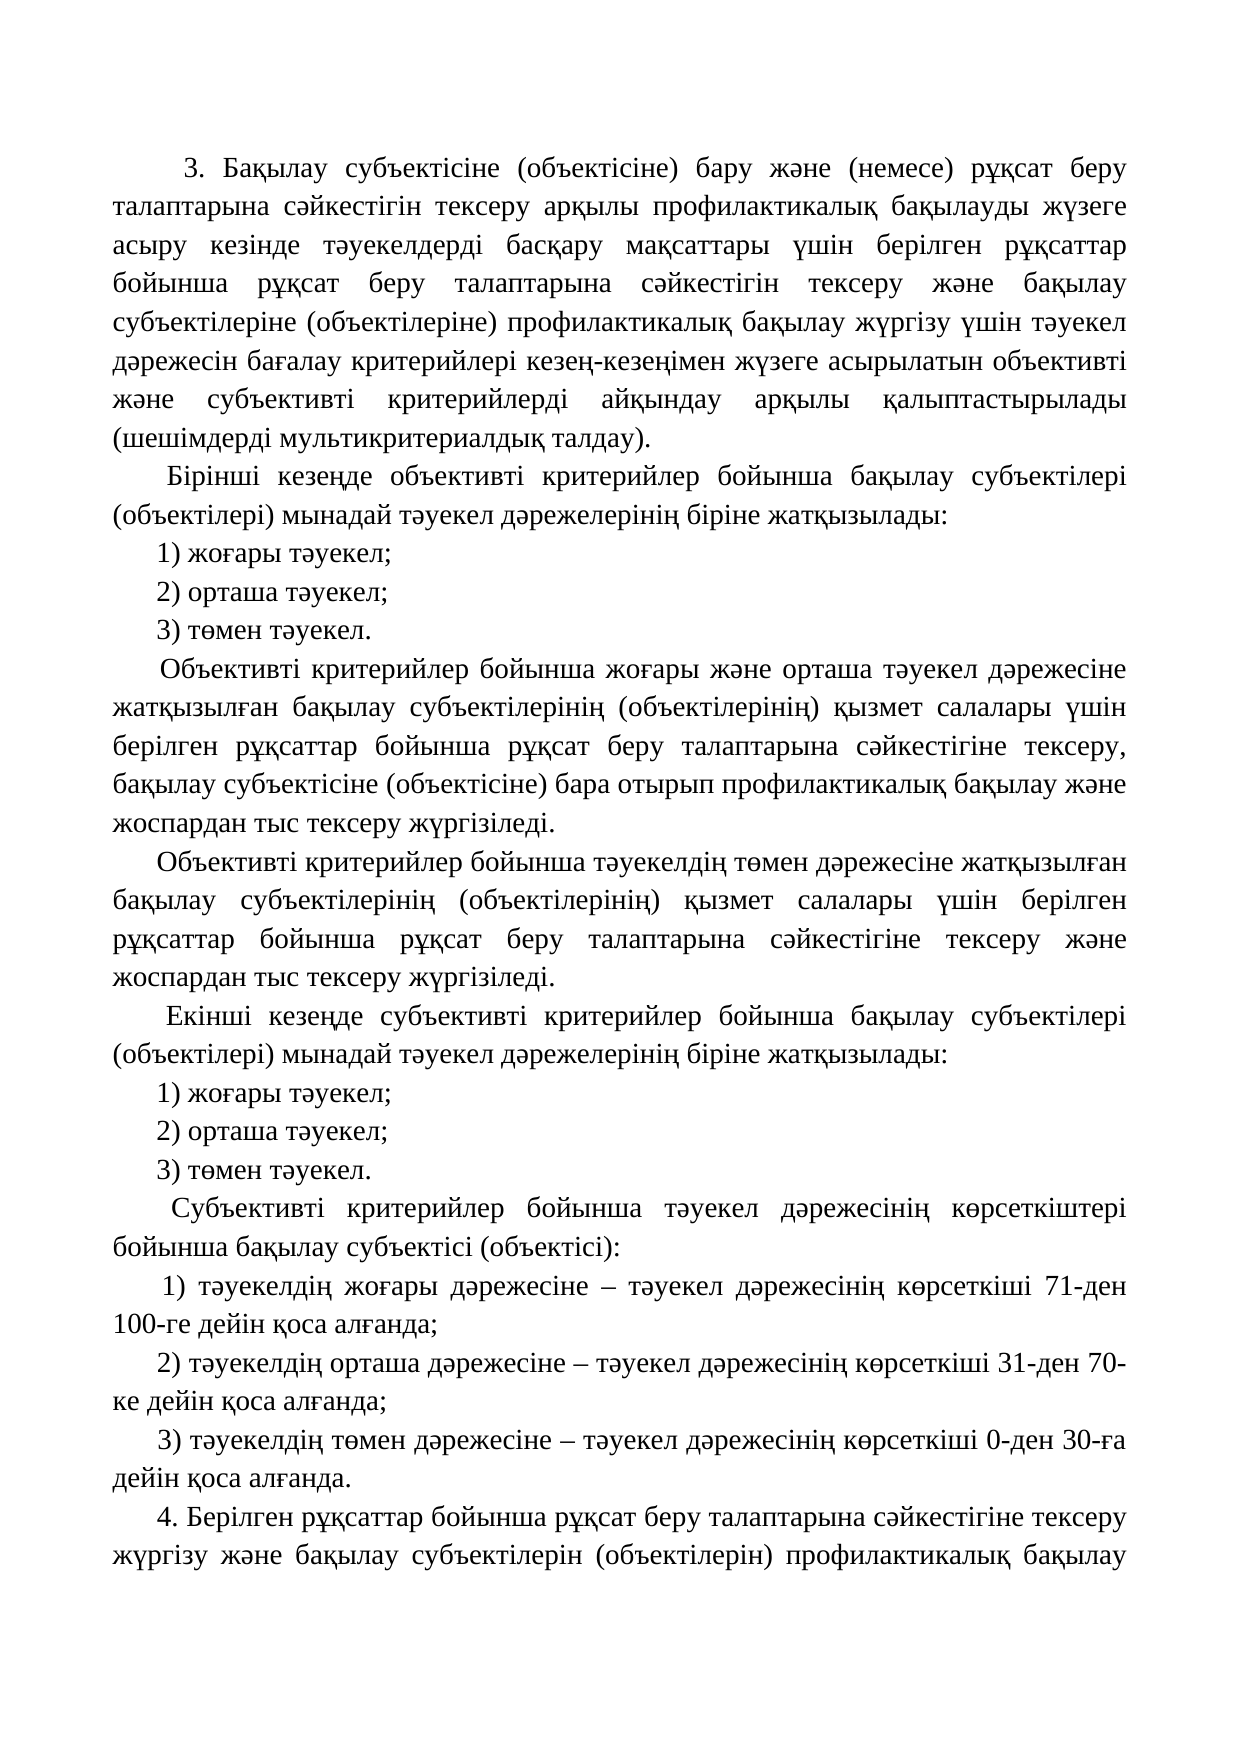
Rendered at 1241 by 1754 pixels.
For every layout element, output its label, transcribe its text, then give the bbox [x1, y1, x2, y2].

text 3) төмен тәуекел. [112, 1152, 1128, 1186]
text 1) жоғары тәуекел; [112, 535, 1128, 569]
text Объективті критерийлер бойынша жоғары және орташа тәуекел дәрежесіне жатқызылған бақылау субъектілерінің (объектілерінің) қызмет салалары үшін берілген рұқсаттар бойынша рұқсат беру талаптарына сәйкестігіне тексеру, бақылау субъектісіне (объектісіне) бара отырып профилактикалық бақылау және жоспардан тыс тексеру жүргізіледі. [112, 651, 1128, 839]
text Субъективті критерийлер бойынша тәуекел дәрежесінің көрсеткіштері бойынша бақылау субъектісі (объектісі): [112, 1191, 1128, 1263]
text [112, 1499, 1128, 1571]
text 2) орташа тәуекел; [112, 1113, 1128, 1147]
text 3) тәуекелдің төмен дәрежесіне – тәуекел дәрежесінің көрсеткіші 0-ден 30-ға дейін қоса алғанда. [112, 1422, 1128, 1494]
text 1) жоғары тәуекел; [112, 1075, 1128, 1108]
text Бірінші кезеңде объективті критерийлер бойынша бақылау субъектілері (объектілері) мынадай тәуекел дәрежелерінің біріне жатқызылады: [112, 458, 1128, 530]
text Объективті критерийлер бойынша тәуекелдің төмен дәрежесіне жатқызылған бақылау субъектілерінің (объектілерінің) қызмет салалары үшін берілген рұқсаттар бойынша рұқсат беру талаптарына сәйкестігіне тексеру және жоспардан тыс тексеру жүргізіледі. [112, 844, 1128, 993]
text 1) тәуекелдің жоғары дәрежесіне – тәуекел дәрежесінің көрсеткіші 71-ден 100-ге дейін қоса алғанда; [112, 1268, 1128, 1340]
text 3) төмен тәуекел. [112, 612, 1128, 646]
text 2) орташа тәуекел; [112, 574, 1128, 607]
text 2) тәуекелдің орташа дәрежесіне – тәуекел дәрежесінің көрсеткіші 31-ден 70-ке дейін қоса алғанда; [112, 1345, 1128, 1417]
text 3. Бақылау субъектісіне (объектісіне) бару және (немесе) рұқсат беру талаптарына сәйкестігін тексеру арқылы профилактикалық бақылауды жүзеге асыру кезінде тәуекелдерді басқару мақсаттары үшін берілген рұқсаттар бойынша рұқсат беру талаптарына сәйкестігін тексеру және бақылау субъектілеріне (объектілеріне) профилактикалық бақылау жүргізу үшін тәуекел дәрежесін бағалау критерийлері кезең-кезеңімен жүзеге асырылатын объективті және субъективті критерийлерді айқындау арқылы қалыптастырылады (шешімдерді мультикритериалдық талдау). [112, 150, 1128, 453]
text Екінші кезеңде субъективті критерийлер бойынша бақылау субъектілері (объектілері) мынадай тәуекел дәрежелерінің біріне жатқызылады: [112, 998, 1128, 1070]
